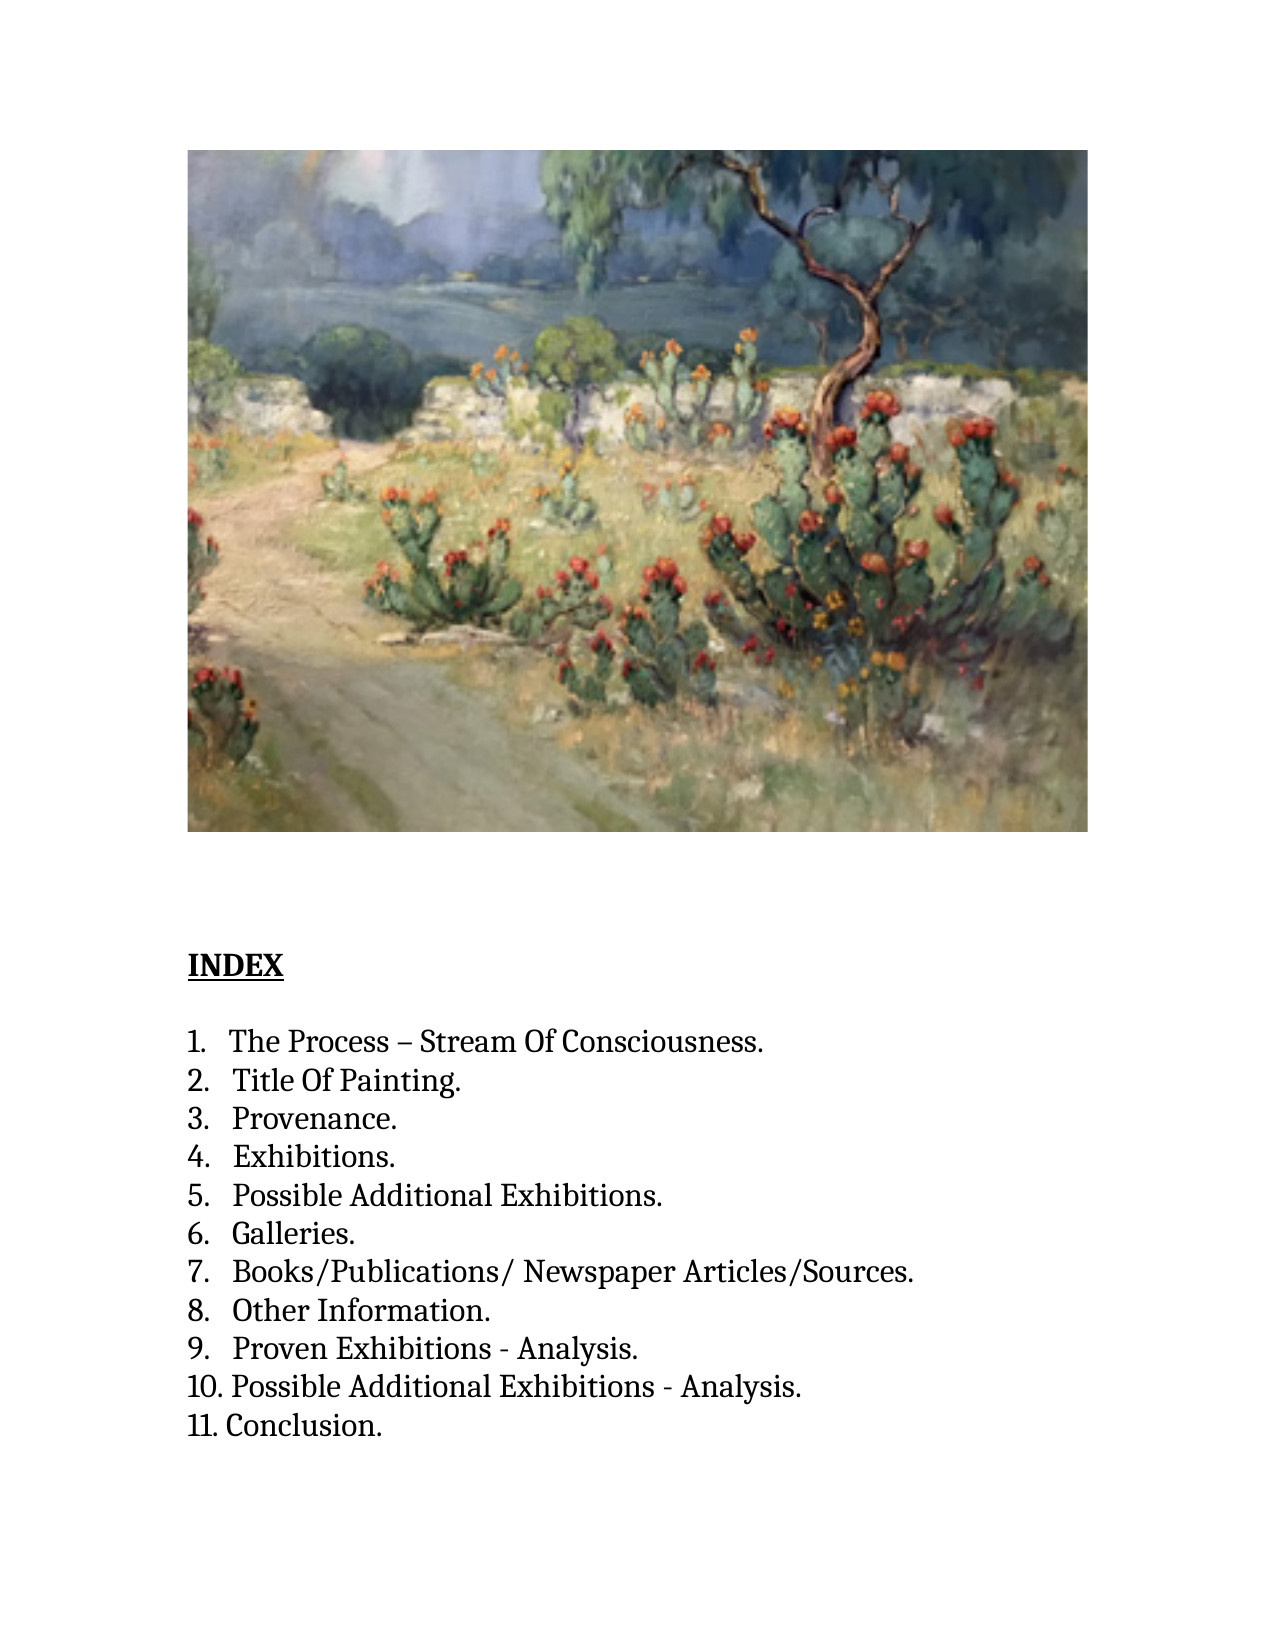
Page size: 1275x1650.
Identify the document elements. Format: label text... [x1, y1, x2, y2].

text 1. The Process – Stream Of Consciousness. [187, 1023, 1087, 1061]
text 3. Provenance. [187, 1099, 1087, 1138]
text 5. Possible Additional Exhibitions. [187, 1176, 1087, 1214]
text 8. Other Information. [187, 1291, 1087, 1329]
text 4. Exhibitions. [187, 1138, 1087, 1176]
text 2. Title Of Painting. [187, 1061, 1087, 1099]
text 9. Proven Exhibitions - Analysis. [187, 1329, 1087, 1368]
text 11. Conclusion. [187, 1406, 1087, 1444]
text 10. Possible Additional Exhibitions - Analysis. [187, 1368, 1087, 1406]
text 6. Galleries. [187, 1214, 1087, 1253]
text 7. Books/Publications/ Newspaper Articles/Sources. [187, 1253, 1087, 1291]
text INDEX [187, 946, 1087, 984]
picture [187, 150, 1088, 832]
